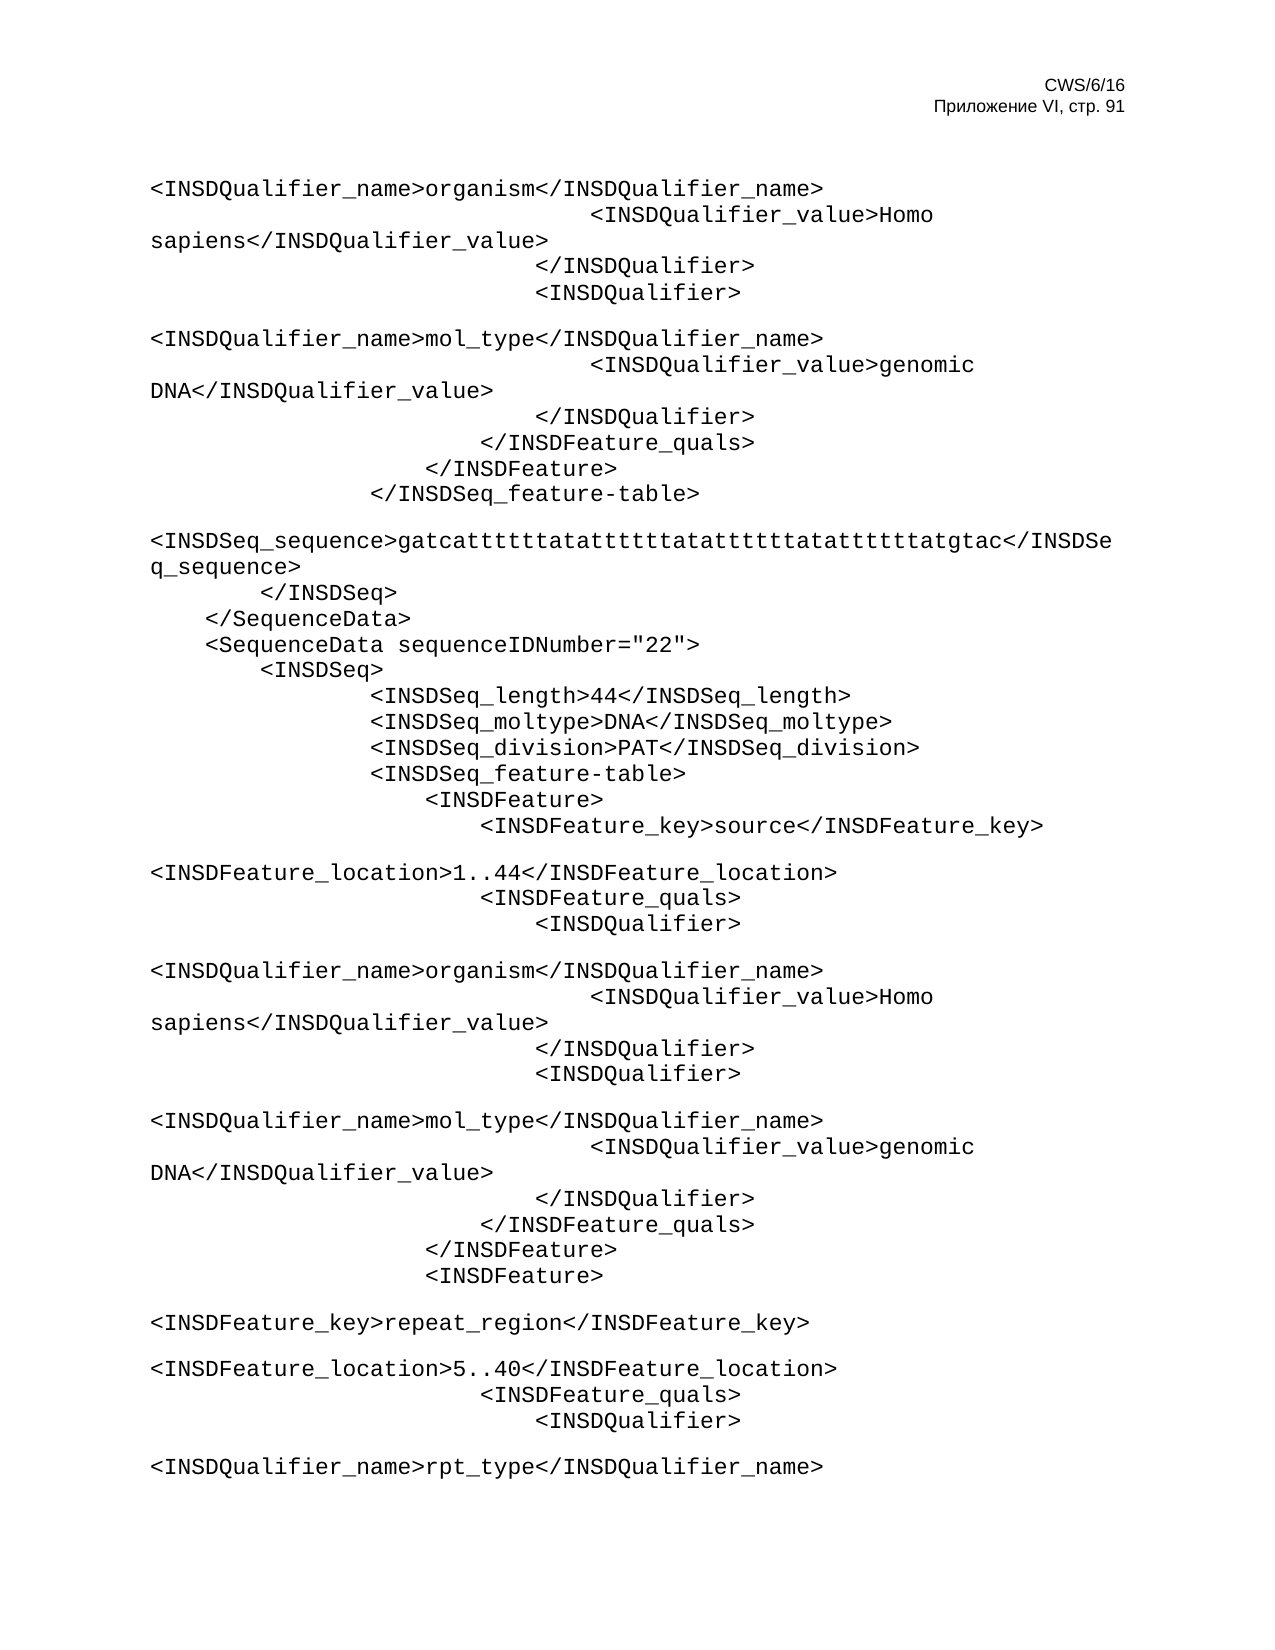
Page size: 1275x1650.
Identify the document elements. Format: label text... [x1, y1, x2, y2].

text <INSDSeq_division>PAT</INSDSeq_division> [150, 737, 1125, 763]
text <INSDFeature_key>source</INSDFeature_key> [150, 814, 1125, 840]
text </SequenceData> [150, 607, 1125, 633]
text </INSDFeature_quals> [150, 1213, 1125, 1239]
text <INSDFeature_quals> [150, 887, 1125, 913]
text <INSDQualifier> [150, 913, 1125, 939]
text <INSDFeature> [150, 788, 1125, 814]
text <INSDQualifier_name>mol_type</INSDQualifier_name> [150, 1089, 1125, 1135]
text <INSDQualifier_value>genomic DNA</INSDQualifier_value> [150, 353, 1125, 405]
text <INSDSeq_sequence>gatcattttttatattttttatattttttatattttttatgtac</INSDSeq_sequence> [150, 509, 1125, 581]
text <INSDSeq_feature-table> [150, 763, 1125, 788]
text </INSDSeq> [150, 581, 1125, 607]
text </INSDSeq_feature-table> [150, 483, 1125, 509]
text <INSDQualifier_value>Homo sapiens</INSDQualifier_value> [150, 203, 1125, 255]
text </INSDQualifier> [150, 405, 1125, 431]
text <INSDQualifier_value>Homo sapiens</INSDQualifier_value> [150, 985, 1125, 1037]
text <INSDFeature_location>1..44</INSDFeature_location> [150, 840, 1125, 887]
text <INSDQualifier_name>rpt_type</INSDQualifier_name> [150, 1435, 1125, 1482]
text <INSDFeature_quals> [150, 1383, 1125, 1409]
text </INSDQualifier> [150, 255, 1125, 281]
text <INSDSeq_length>44</INSDSeq_length> [150, 685, 1125, 711]
text <INSDQualifier> [150, 281, 1125, 307]
text <INSDFeature> [150, 1265, 1125, 1291]
text </INSDFeature> [150, 1239, 1125, 1265]
text </INSDQualifier> [150, 1187, 1125, 1213]
text <INSDSeq_moltype>DNA</INSDSeq_moltype> [150, 711, 1125, 737]
text <INSDFeature_location>5..40</INSDFeature_location> [150, 1337, 1125, 1383]
text <INSDSeq> [150, 659, 1125, 685]
text <INSDQualifier_name>organism</INSDQualifier_name> [150, 939, 1125, 985]
text <INSDQualifier_name>mol_type</INSDQualifier_name> [150, 307, 1125, 353]
text </INSDFeature_quals> [150, 431, 1125, 457]
text </INSDFeature> [150, 457, 1125, 483]
text <SequenceData sequenceIDNumber="22"> [150, 633, 1125, 659]
text </INSDQualifier> [150, 1037, 1125, 1063]
text <INSDQualifier> [150, 1063, 1125, 1089]
text <INSDQualifier> [150, 1409, 1125, 1435]
text <INSDFeature_key>repeat_region</INSDFeature_key> [150, 1291, 1125, 1337]
text <INSDQualifier_name>organism</INSDQualifier_name> [150, 157, 1125, 203]
text <INSDQualifier_value>genomic DNA</INSDQualifier_value> [150, 1135, 1125, 1187]
